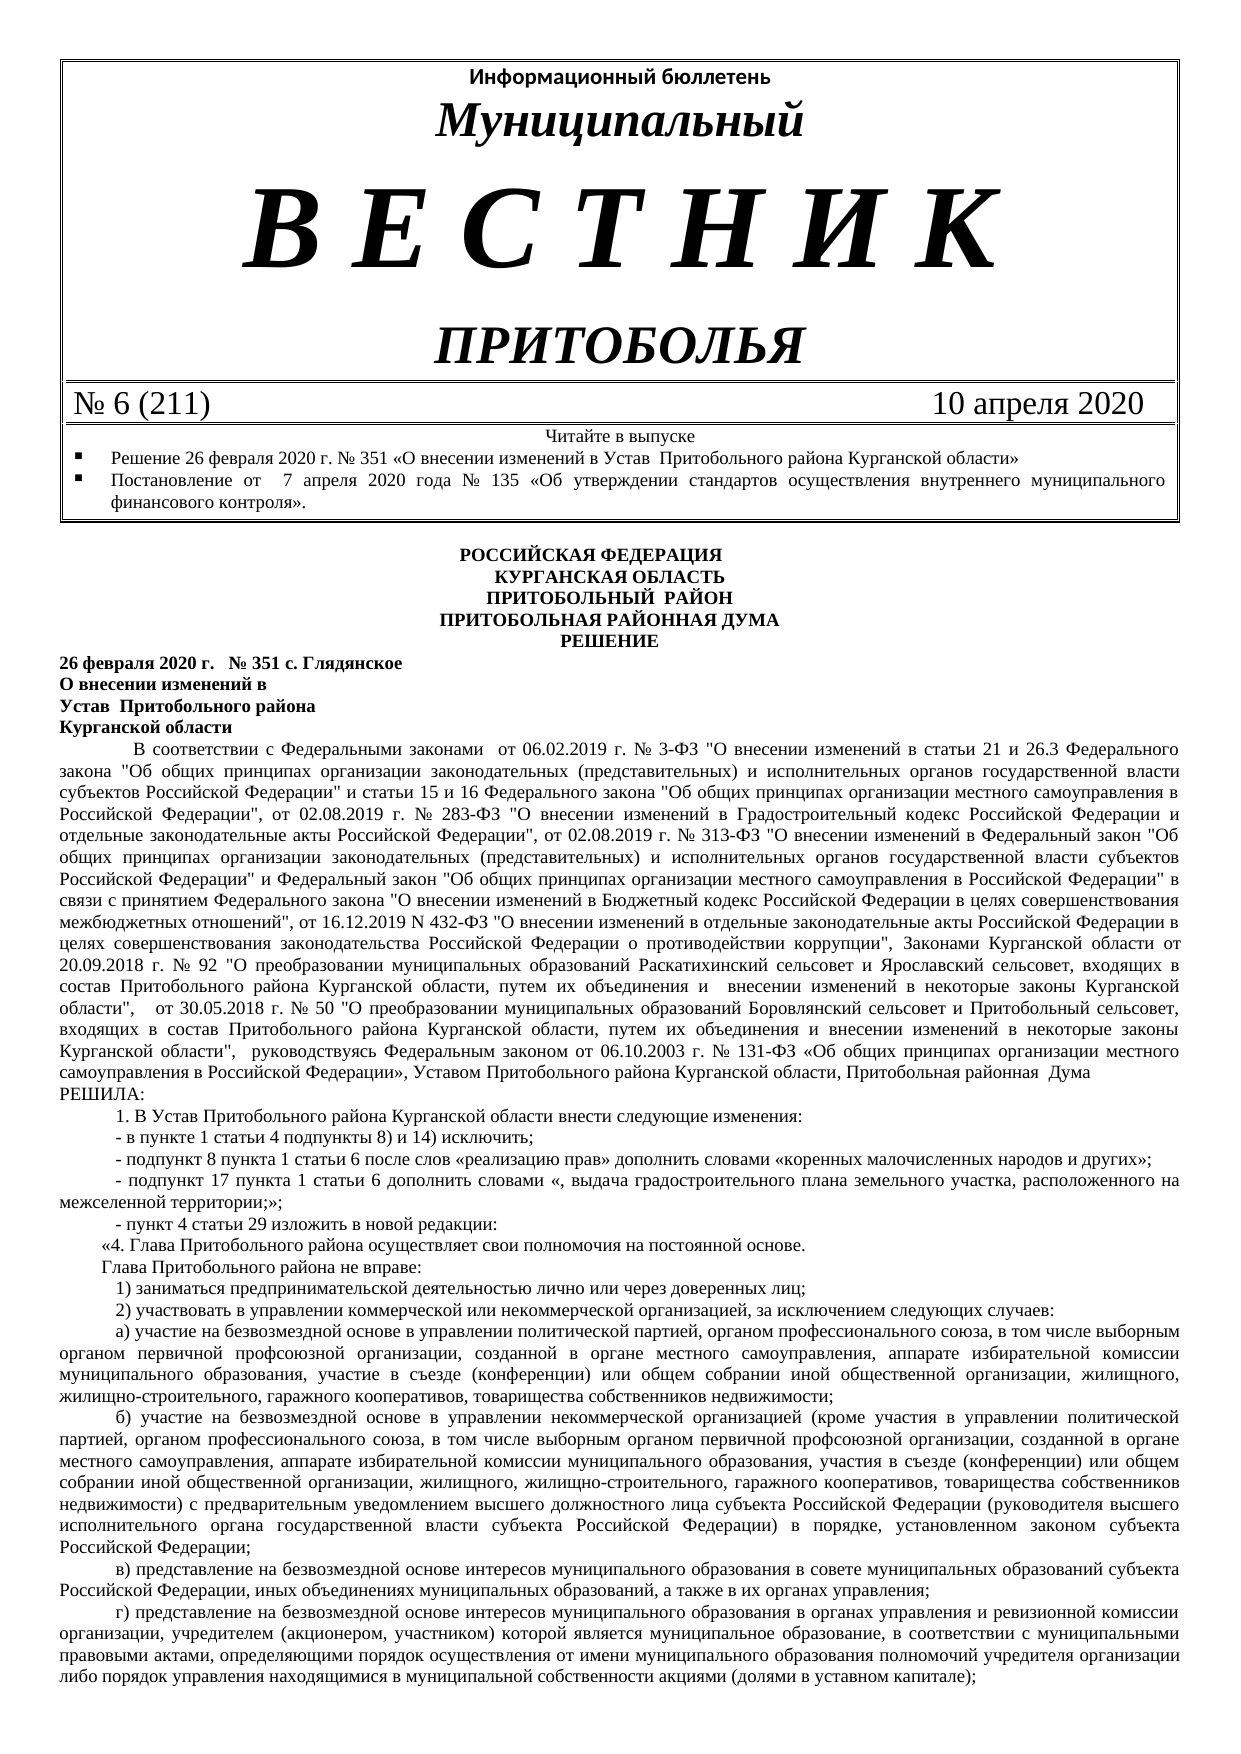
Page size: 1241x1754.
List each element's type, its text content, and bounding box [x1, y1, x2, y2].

text РЕШЕНИЕ [72, 630, 1123, 652]
text Глава Притобольного района не вправе: [59, 1256, 1181, 1277]
text ПРИТОБОЛЬНАЯ РАЙОННАЯ ДУМА [72, 609, 1123, 630]
text 26 февраля 2020 г. № 351 с. Глядянское [59, 652, 1181, 673]
text 1) заниматься предпринимательской деятельностью лично или через доверенных лиц; [59, 1277, 1181, 1299]
table_cell № 6 (211) [62, 380, 645, 422]
text 2) участвовать в управлении коммерческой или некоммерческой организацией, за исключением следующих случаев: [59, 1299, 1181, 1320]
text РОССИЙСКАЯ ФЕДЕРАЦИЯ [59, 544, 1123, 566]
text В соответствии с Федеральными законами от 06.02.2019 г. № 3-ФЗ "О внесении изменений в статьи 21 и 26.3 Федерального закона "Об общих принципах организации законодательных (представительных) и исполнительных органов государственной власти субъектов Российской Федерации" и статьи 15 и 16 Федерального закона "Об общих принципах организации местного самоуправления в Российской Федерации", от 02.08.2019 г. № 283-ФЗ "О внесении изменений в Градостроительный кодекс Российской Федерации и отдельные законодательные акты Российской Федерации", от 02.08.2019 г. № 313-ФЗ "О внесении изменений в Федеральный закон "Об общих принципах организации законодательных (представительных) и исполнительных органов государственной власти субъектов Российской Федерации" и Федеральный закон "Об общих принципах организации местного самоуправления в Российской Федерации" в связи с принятием Федерального закона "О внесении изменений в Бюджетный кодекс Российской Федерации в целях совершенствования межбюджетных отношений", от 16.12.2019 N 432-ФЗ "О внесении изменений в отдельные законодательные акты Российской Федерации в целях совершенствования законодательства Российской Федерации о противодействии коррупции", Законами Курганской области от 20.09.2018 г. № 92 "О преобразовании муниципальных образований Раскатихинский сельсовет и Ярославский сельсовет, входящих в состав Притобольного района Курганской области, путем их объединения и внесении изменений в некоторые законы Курганской области", от 30.05.2018 г. № 50 "О преобразовании муниципальных образований Боровлянский сельсовет и Притобольный сельсовет, входящих в состав Притобольного района Курганской области, путем их объединения и внесении изменений в некоторые законы Курганской области", руководствуясь Федеральным законом от 06.10.2003 г. № 131-ФЗ «Об общих принципах организации местного самоуправления в Российской Федерации», Уставом Притобольного района Курганской области, Притобольная районная Дума [59, 738, 1181, 1083]
table_header Информационный бюллетень Муниципальный В Е С Т Н И К ПРИТОБОЛЬЯ [63, 62, 1177, 380]
text Устав Притобольного района [59, 695, 1181, 716]
text Курганской области [59, 716, 1181, 738]
text ПРИТОБОЛЬНЫЙ РАЙОН [72, 587, 1123, 609]
text О внесении изменений в [59, 673, 1181, 695]
text в) представление на безвозмездной основе интересов муниципального образования в совете муниципальных образований субъекта Российской Федерации, иных объединениях муниципальных образований, а также в их органах управления; [59, 1557, 1181, 1601]
text - пункт 4 статьи 29 изложить в новой редакции: [59, 1212, 1181, 1234]
text г) представление на безвозмездной основе интересов муниципального образования в органах управления и ревизионной комиссии организации, учредителем (акционером, участником) которой является муниципальное образование, в соответствии с муниципальными правовыми актами, определяющими порядок осуществления от имени муниципального образования полномочий учредителя организации либо порядок управления находящимися в муниципальной собственности акциями (долями в уставном капитале); [59, 1601, 1181, 1687]
table_cell 10 апреля 2020 [645, 380, 1178, 422]
table_cell Читайте в выпуске Решение 26 февраля 2020 г. № 351 «О внесении изменений в Устав Притобольного района Курганской области» Постановление от 7 апреля 2020 года № 135 «Об утверждении стандартов осуществления внутреннего муниципального финансового контроля». [62, 422, 1178, 519]
text КУРГАНСКАЯ ОБЛАСТЬ [72, 566, 1123, 587]
text б) участие на безвозмездной основе в управлении некоммерческой организацией (кроме участия в управлении политической партией, органом профессионального союза, в том числе выборным органом первичной профсоюзной организации, созданной в органе местного самоуправления, аппарате избирательной комиссии муниципального образования, участия в съезде (конференции) или общем собрании иной общественной организации, жилищного, жилищно-строительного, гаражного кооперативов, товарищества собственников недвижимости) с предварительным уведомлением высшего должностного лица субъекта Российской Федерации (руководителя высшего исполнительного органа государственной власти субъекта Российской Федерации) в порядке, установленном законом субъекта Российской Федерации; [59, 1406, 1181, 1557]
text - подпункт 8 пункта 1 статьи 6 после слов «реализацию прав» дополнить словами «коренных малочисленных народов и других»; [59, 1148, 1181, 1169]
text - в пункте 1 статьи 4 подпункты 8) и 14) исключить; [59, 1126, 1181, 1148]
text РЕШИЛА: [59, 1083, 1181, 1104]
text «4. Глава Притобольного района осуществляет свои полномочия на постоянной основе. [59, 1234, 1181, 1256]
text - подпункт 17 пункта 1 статьи 6 дополнить словами «, выдача градостроительного плана земельного участка, расположенного на межселенной территории;»; [59, 1169, 1181, 1212]
text а) участие на безвозмездной основе в управлении политической партией, органом профессионального союза, в том числе выборным органом первичной профсоюзной организации, созданной в органе местного самоуправления, аппарате избирательной комиссии муниципального образования, участие в съезде (конференции) или общем собрании иной общественной организации, жилищного, жилищно-строительного, гаражного кооперативов, товарищества собственников недвижимости; [59, 1320, 1181, 1406]
text 1. В Устав Притобольного района Курганской области внести следующие изменения: [59, 1104, 1181, 1126]
